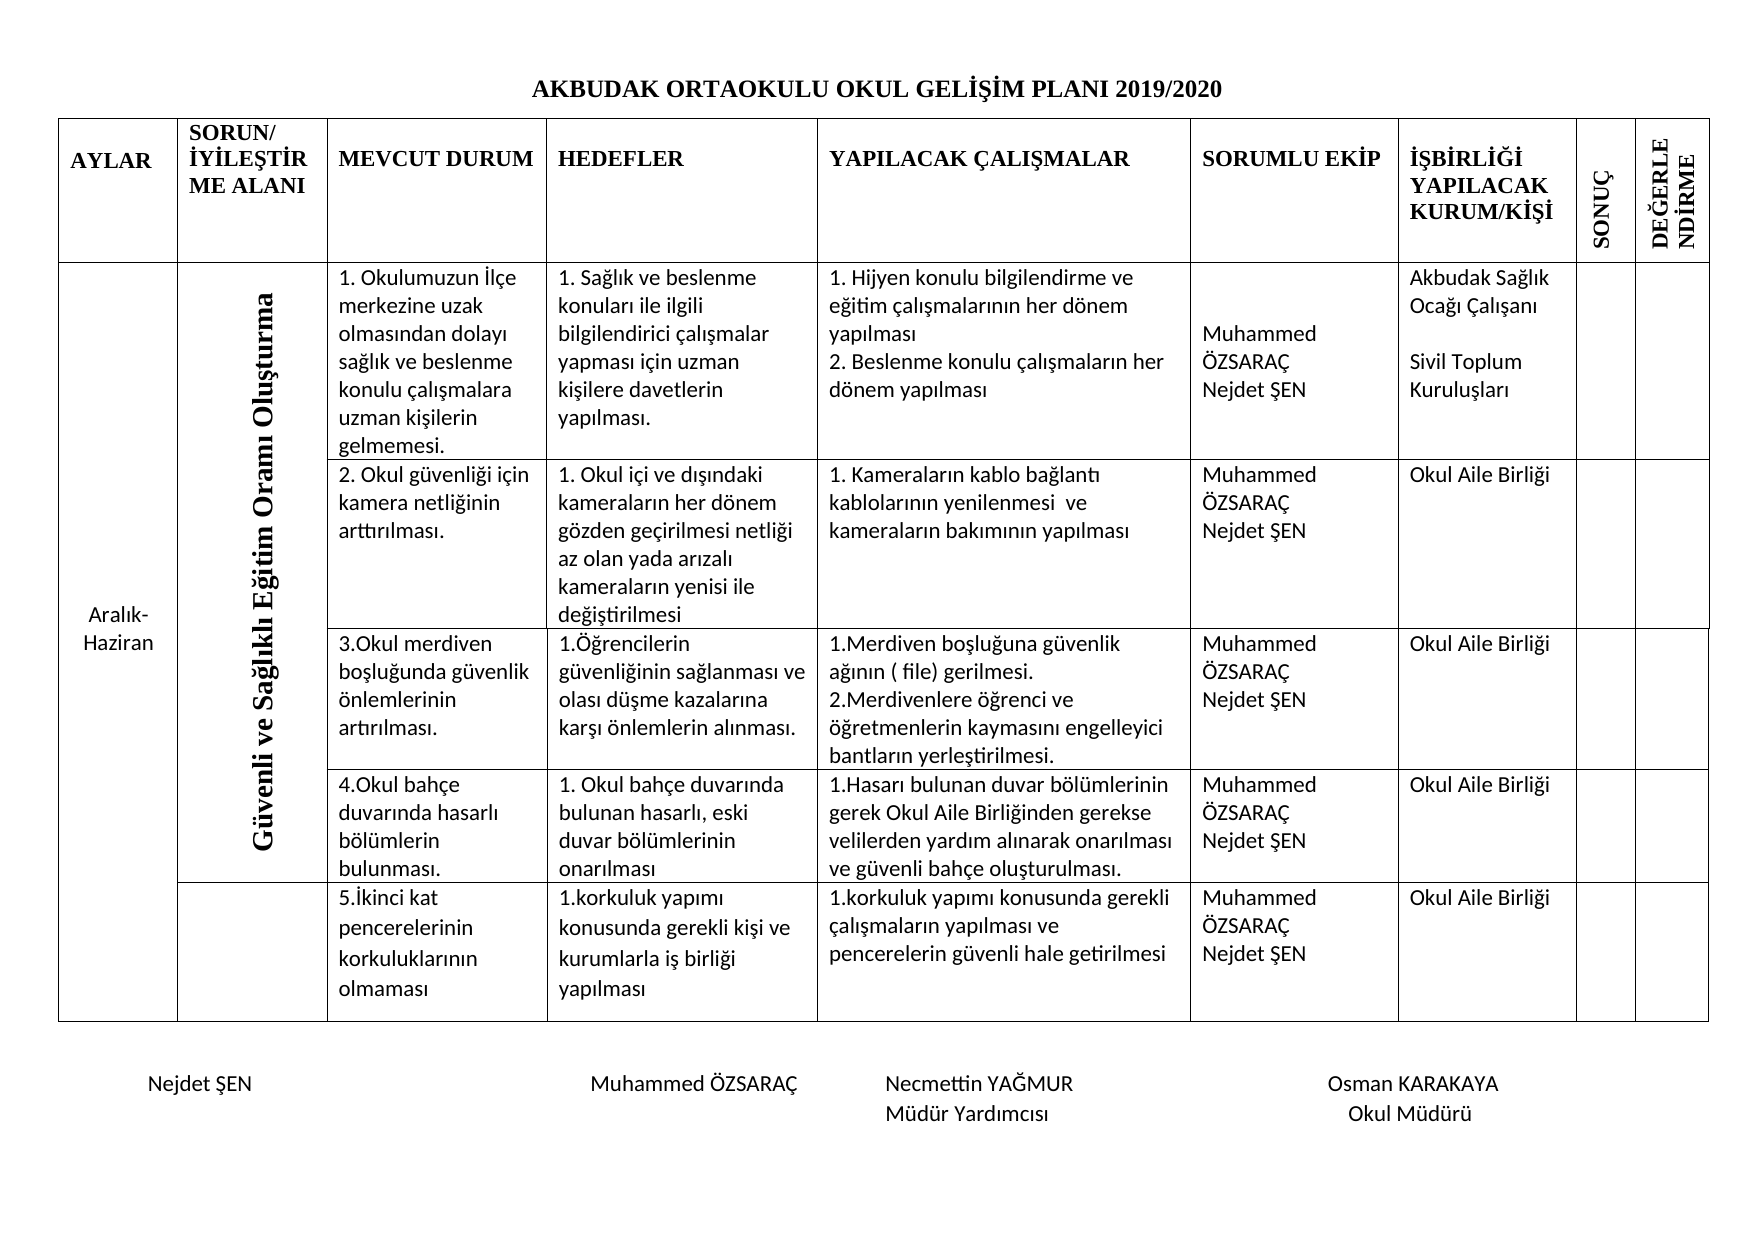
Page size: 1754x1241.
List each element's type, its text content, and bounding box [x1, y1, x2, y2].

table_cell [1577, 263, 1635, 459]
table_cell 2. Okul güvenliği için kamera netliğinin arttırılması. [328, 460, 546, 628]
table_header SONUÇ [1577, 119, 1635, 262]
table_header SORUMLU EKİP [1191, 119, 1398, 262]
table_cell 3.Okul merdiven boşluğunda güvenlik önlemlerinin artırılması. [328, 629, 547, 769]
table_cell 4.Okul bahçe duvarında hasarlı bölümlerin bulunması. [328, 770, 547, 882]
table_cell 1.korkuluk yapımı konusunda gerekli çalışmaların yapılması ve pencerelerin güvenli hale getirilmesi [818, 883, 1190, 1021]
table_cell 1. Okulumuzun İlçe merkezine uzak olmasından dolayı sağlık ve beslenme konulu çalışmalara uzman kişilerin gelmemesi. [328, 263, 546, 459]
table_cell 1. Okul bahçe duvarında bulunan hasarlı, eski duvar bölümlerinin onarılması [548, 770, 817, 882]
table_cell Akbudak Sağlık Ocağı Çalışanı Sivil Toplum Kuruluşları [1399, 263, 1576, 459]
table_cell [1577, 883, 1635, 1021]
table_cell Okul Aile Birliği [1399, 629, 1576, 769]
table_header HEDEFLER [547, 119, 817, 262]
table_cell 1.korkuluk yapımı konusunda gerekli kişi ve kurumlarla iş birliği yapılması [548, 883, 817, 1021]
table_cell Güvenli ve Sağlıklı Eğitim Oramı Oluşturma [178, 263, 327, 882]
text Müdür Yardımcısı Okul Müdürü [811, 1099, 1606, 1127]
table_cell Muhammed ÖZSARAÇ Nejdet ŞEN [1191, 263, 1398, 459]
table_cell 1. Okul içi ve dışındaki kameraların her dönem gözden geçirilmesi netliği az olan yada arızalı kameraların yenisi ile değiştirilmesi [547, 460, 817, 628]
table_cell Okul Aile Birliği [1399, 460, 1576, 628]
table_cell 1.Hasarı bulunan duvar bölümlerinin gerek Okul Aile Birliğinden gerekse velilerden yardım alınarak onarılması ve güvenli bahçe oluşturulması. [818, 770, 1190, 882]
table_header YAPILACAK ÇALIŞMALAR [818, 119, 1190, 262]
table_cell 1.Merdiven boşluğuna güvenlik ağının ( file) gerilmesi. 2.Merdivenlere öğrenci ve öğretmenlerin kaymasını engelleyici bantların yerleştirilmesi. [818, 629, 1190, 769]
table_cell 5.İkinci kat pencerelerinin korkuluklarının olmaması [328, 883, 547, 1021]
table_cell [1636, 629, 1708, 769]
table_cell [1577, 629, 1635, 769]
table_cell [1577, 460, 1635, 628]
table_cell Okul Aile Birliği [1399, 883, 1576, 1021]
table_header AYLAR [59, 119, 177, 262]
table_cell 1.Öğrencilerin güvenliğinin sağlanması ve olası düşme kazalarına karşı önlemlerin alınması. [548, 629, 817, 769]
table_header İŞBİRLİĞİ YAPILACAK KURUM/KİŞİ [1399, 119, 1576, 262]
table_cell [178, 883, 327, 1021]
table_cell Muhammed ÖZSARAÇ Nejdet ŞEN [1191, 883, 1398, 1021]
table_cell Muhammed ÖZSARAÇ Nejdet ŞEN [1191, 460, 1398, 628]
table_cell [1636, 263, 1709, 459]
table_cell Muhammed ÖZSARAÇ Nejdet ŞEN [1191, 629, 1398, 769]
table_cell Muhammed ÖZSARAÇ Nejdet ŞEN [1191, 770, 1398, 882]
table_header MEVCUT DURUM [328, 119, 546, 262]
table_cell [1577, 770, 1635, 882]
table_cell [1636, 770, 1708, 882]
table_cell Okul Aile Birliği [1399, 770, 1576, 882]
table_cell 1. Kameraların kablo bağlantı kablolarının yenilenmesi ve kameraların bakımının yapılması [818, 460, 1190, 628]
table_header DEĞERLENDİRME [1636, 119, 1709, 262]
table_header SORUN/İYİLEŞTİRME ALANI [178, 119, 327, 262]
table_cell [1636, 883, 1708, 1021]
table_cell 1. Hijyen konulu bilgilendirme ve eğitim çalışmalarının her dönem yapılması 2. Beslenme konulu çalışmaların her dönem yapılması [818, 263, 1190, 459]
text Nejdet ŞEN Muhammed ÖZSARAÇ Necmettin YAĞMUR Osman KARAKAYA [148, 1069, 1606, 1097]
table_cell Aralık-Haziran [59, 263, 177, 1021]
table_cell 1. Sağlık ve beslenme konuları ile ilgili bilgilendirici çalışmalar yapması için uzman kişilere davetlerin yapılması. [547, 263, 817, 459]
table_cell [1636, 460, 1709, 628]
